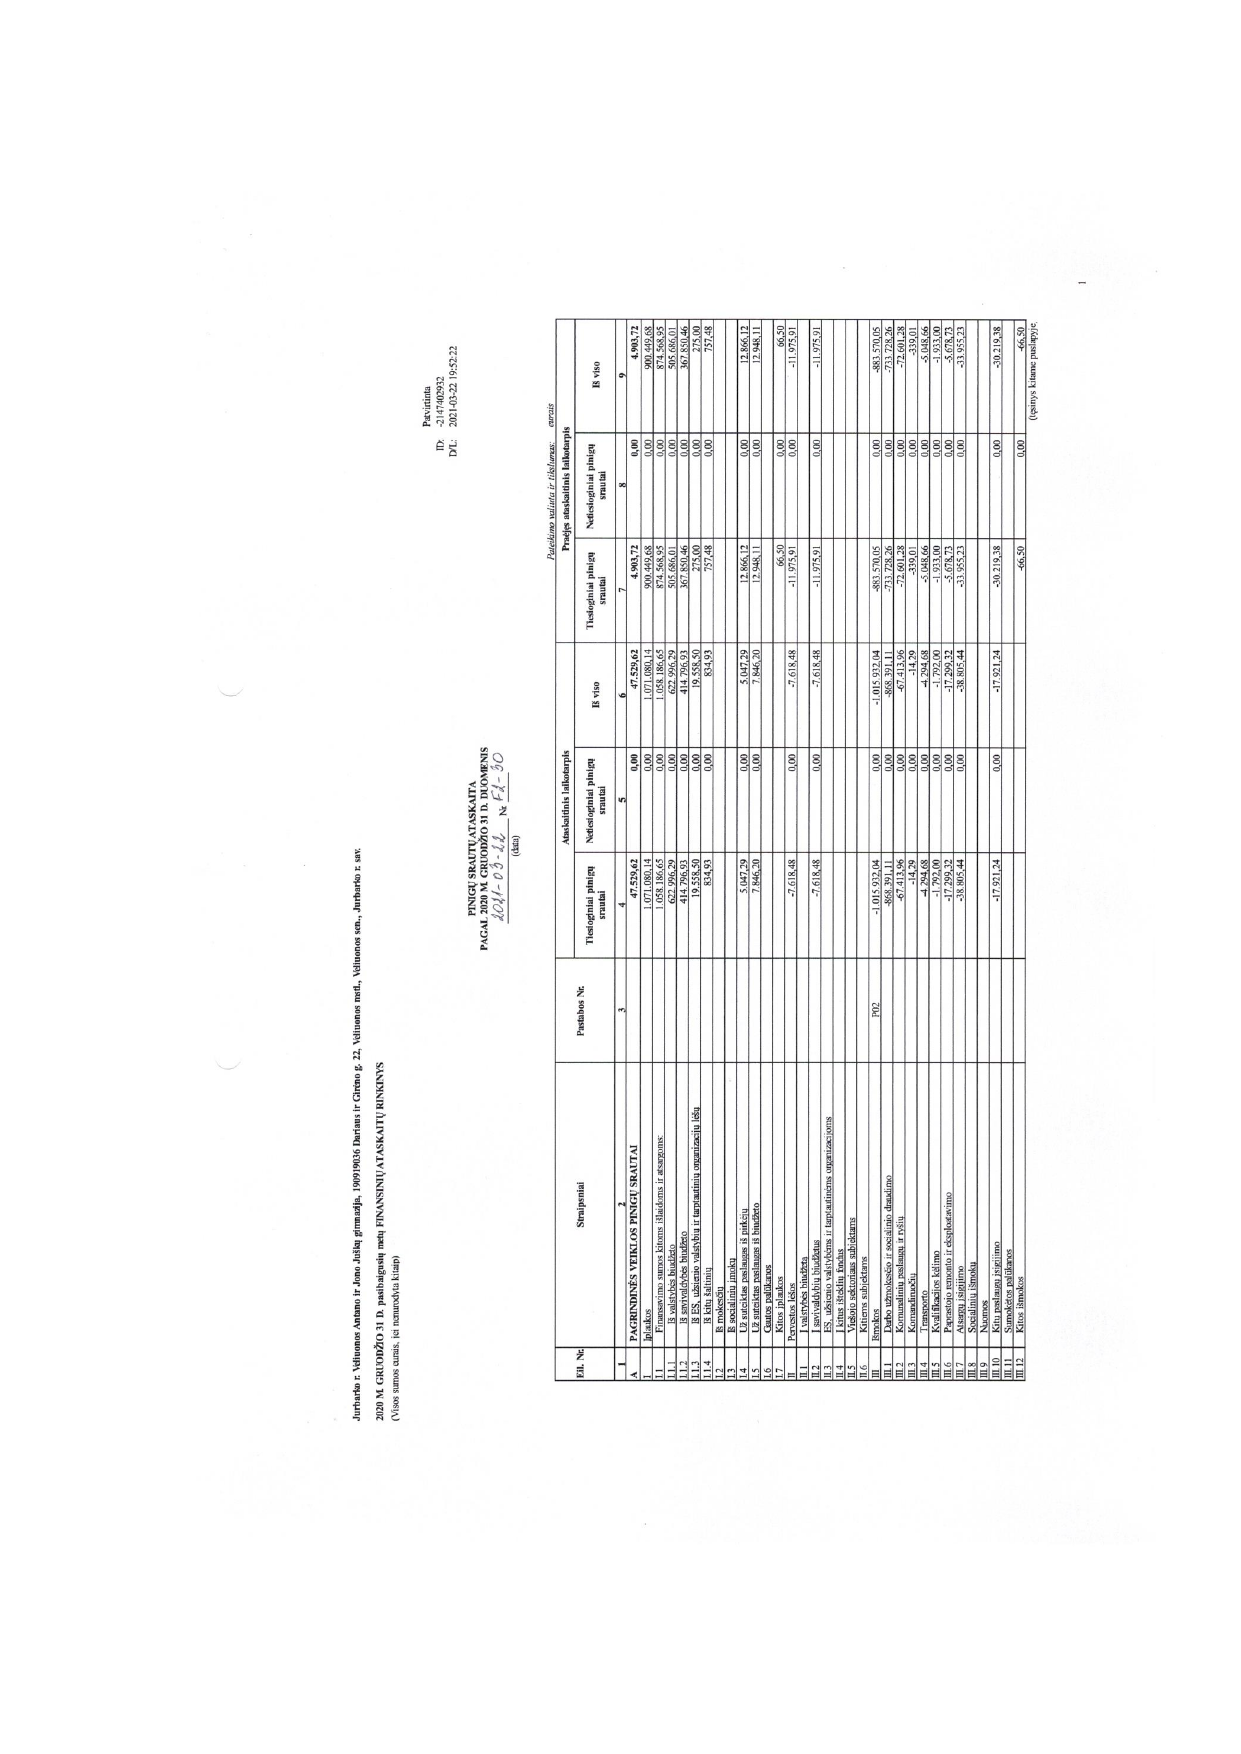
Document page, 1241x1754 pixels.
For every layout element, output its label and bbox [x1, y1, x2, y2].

picture [177, 177, 1182, 1557]
